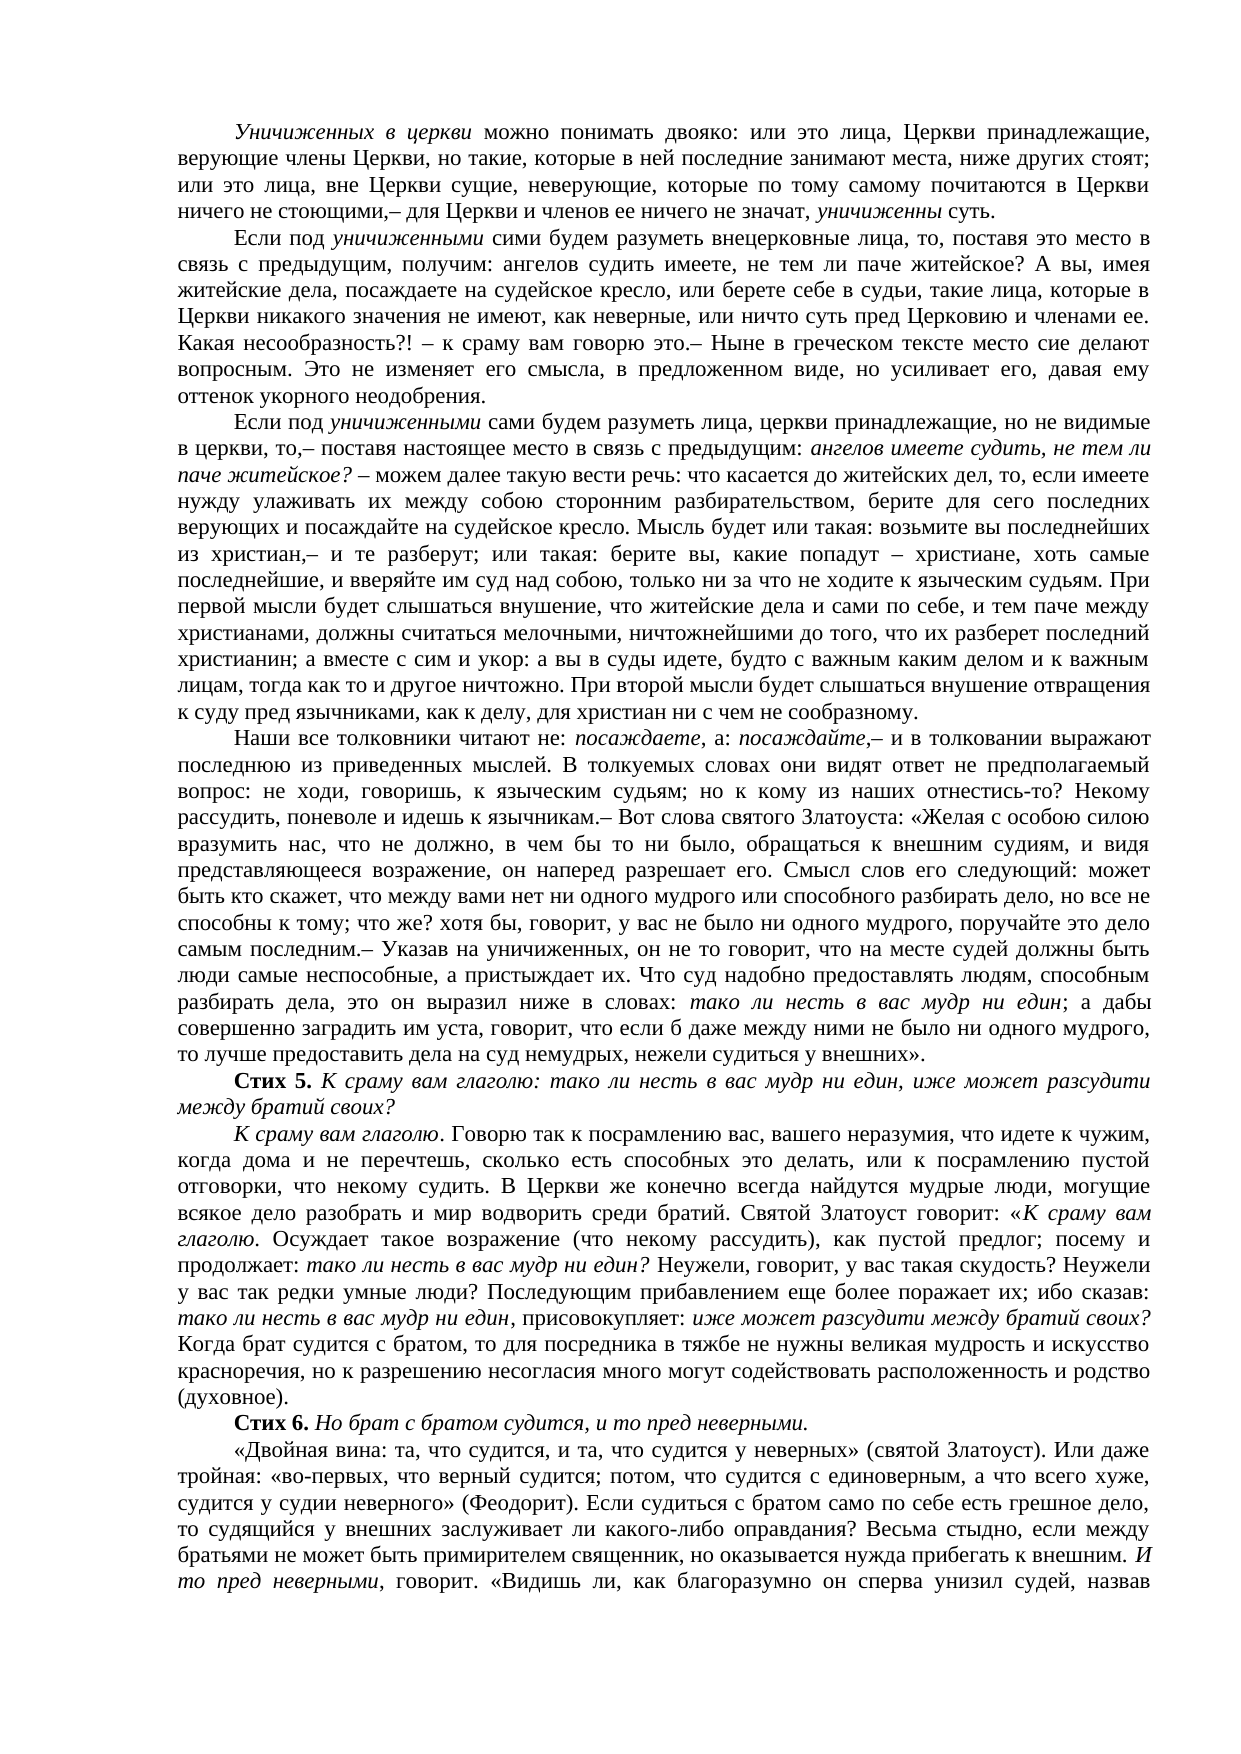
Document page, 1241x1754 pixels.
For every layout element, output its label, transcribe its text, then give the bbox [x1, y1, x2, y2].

text К сраму вам глаголю. Говорю так к посрамлению вас, вашего неразумия, что идете к чужим, когда дома и не перечтешь, сколько есть способных это делать, или к посрамлению пустой отговорки, что некому судить. В Церкви же конечно всегда найдутся мудрые люди, могущие всякое дело разобрать и мир водворить среди братий. Святой Златоуст говорит: «К сраму вам глаголю. Осуждает такое возражение (что некому рассудить), как пустой предлог; посему и продолжает: тако ли несть в вас мудр ни един? Неужели, говорит, у вас такая скудость? Неужели у вас так редки умные люди? Последующим прибавлением еще более поражает их; ибо сказав: тако ли несть в вас мудр ни един, присовокупляет: иже может разсудити между братий своих? Когда брат судится с братом, то для посредника в тяжбе не нужны великая мудрость и искусство красноречия, но к разрешению несогласия много могут содействовать расположенность и родство (духовное). [177, 1119, 1152, 1409]
text Если под уничиженными сами будем разуметь лица, церкви принадлежащие, но не видимые в церкви, то,– поставя настоящее место в связь с предыдущим: ангелов имеете судить, не тем ли паче житейское? – можем далее такую вести речь: что касается до житейских дел, то, если имеете нужду улаживать их между собою сторонним разбирательством, берите для сего последних верующих и посаждайте на судейское кресло. Мысль будет или такая: возьмите вы последнейших из христиан,– и те разберут; или такая: берите вы, какие попадут – христиане, хоть самые последнейшие, и вверяйте им суд над собою, только ни за что не ходите к языческим судьям. При первой мысли будет слышаться внушение, что житейские дела и сами по себе, и тем паче между христианами, должны считаться мелочными, ничтожнейшими до того, что их разберет последний христианин; а вместе с сим и укор: а вы в суды идете, будто с важным каким делом и к важным лицам, тогда как то и другое ничтожно. При второй мысли будет слышаться внушение отвращения к суду пред язычниками, как к делу, для христиан ни с чем не сообразному. [177, 408, 1152, 724]
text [177, 1436, 1152, 1594]
text Уничиженных в церкви можно понимать двояко: или это лица, Церкви принадлежащие, верующие члены Церкви, но такие, которые в ней последние занимают места, ниже других стоят; или это лица, вне Церкви сущие, неверующие, которые по тому самому почитаются в Церкви ничего не стоющими,– для Церкви и членов ее ничего не значат, уничиженны суть. [177, 118, 1152, 223]
text Стих 5. К сраму вам глаголю: тако ли несть в вас мудр ни един, иже может разсудити между братий своих? [177, 1067, 1152, 1119]
text Стих 6. Но брат с братом судится, и то пред неверными. [177, 1409, 1152, 1436]
text Наши все толковники читают не: посаждаете, а: посаждайте,– и в толковании выражают последнюю из приведенных мыслей. В толкуемых словах они видят ответ не предполагаемый вопрос: не ходи, говоришь, к языческим судьям; но к кому из наших отнестись-то? Некому рассудить, поневоле и идешь к язычникам.– Вот слова святого Златоуста: «Желая с особою силою вразумить нас, что не должно, в чем бы то ни было, обращаться к внешним судиям, и видя представляющееся возражение, он наперед разрешает его. Смысл слов его следующий: может быть кто скажет, что между вами нет ни одного мудрого или способного разбирать дело, но все не способны к тому; что же? хотя бы, говорит, у вас не было ни одного мудрого, поручайте это дело самым последним.– Указав на уничиженных, он не то говорит, что на месте судей должны быть люди самые неспособные, а пристыждает их. Что суд надобно предоставлять людям, способным разбирать дела, это он выразил ниже в словах: тако ли несть в вас мудр ни един; а дабы совершенно заградить им уста, говорит, что если б даже между ними не было ни одного мудрого, то лучше предоставить дела на суд немудрых, нежели судиться у внешних». [177, 724, 1152, 1067]
text Если под уничиженными сими будем разуметь внецерковные лица, то, поставя это место в связь с предыдущим, получим: ангелов судить имеете, не тем ли паче житейское? А вы, имея житейские дела, посаждаете на судейское кресло, или берете себе в судьи, такие лица, которые в Церкви никакого значения не имеют, как неверные, или ничто суть пред Церковию и членами ее. Какая несообразность?! – к сраму вам говорю это.– Ныне в греческом тексте место сие делают вопросным. Это не изменяет его смысла, в предложенном виде, но усиливает его, давая ему оттенок укорного неодобрения. [177, 223, 1152, 408]
